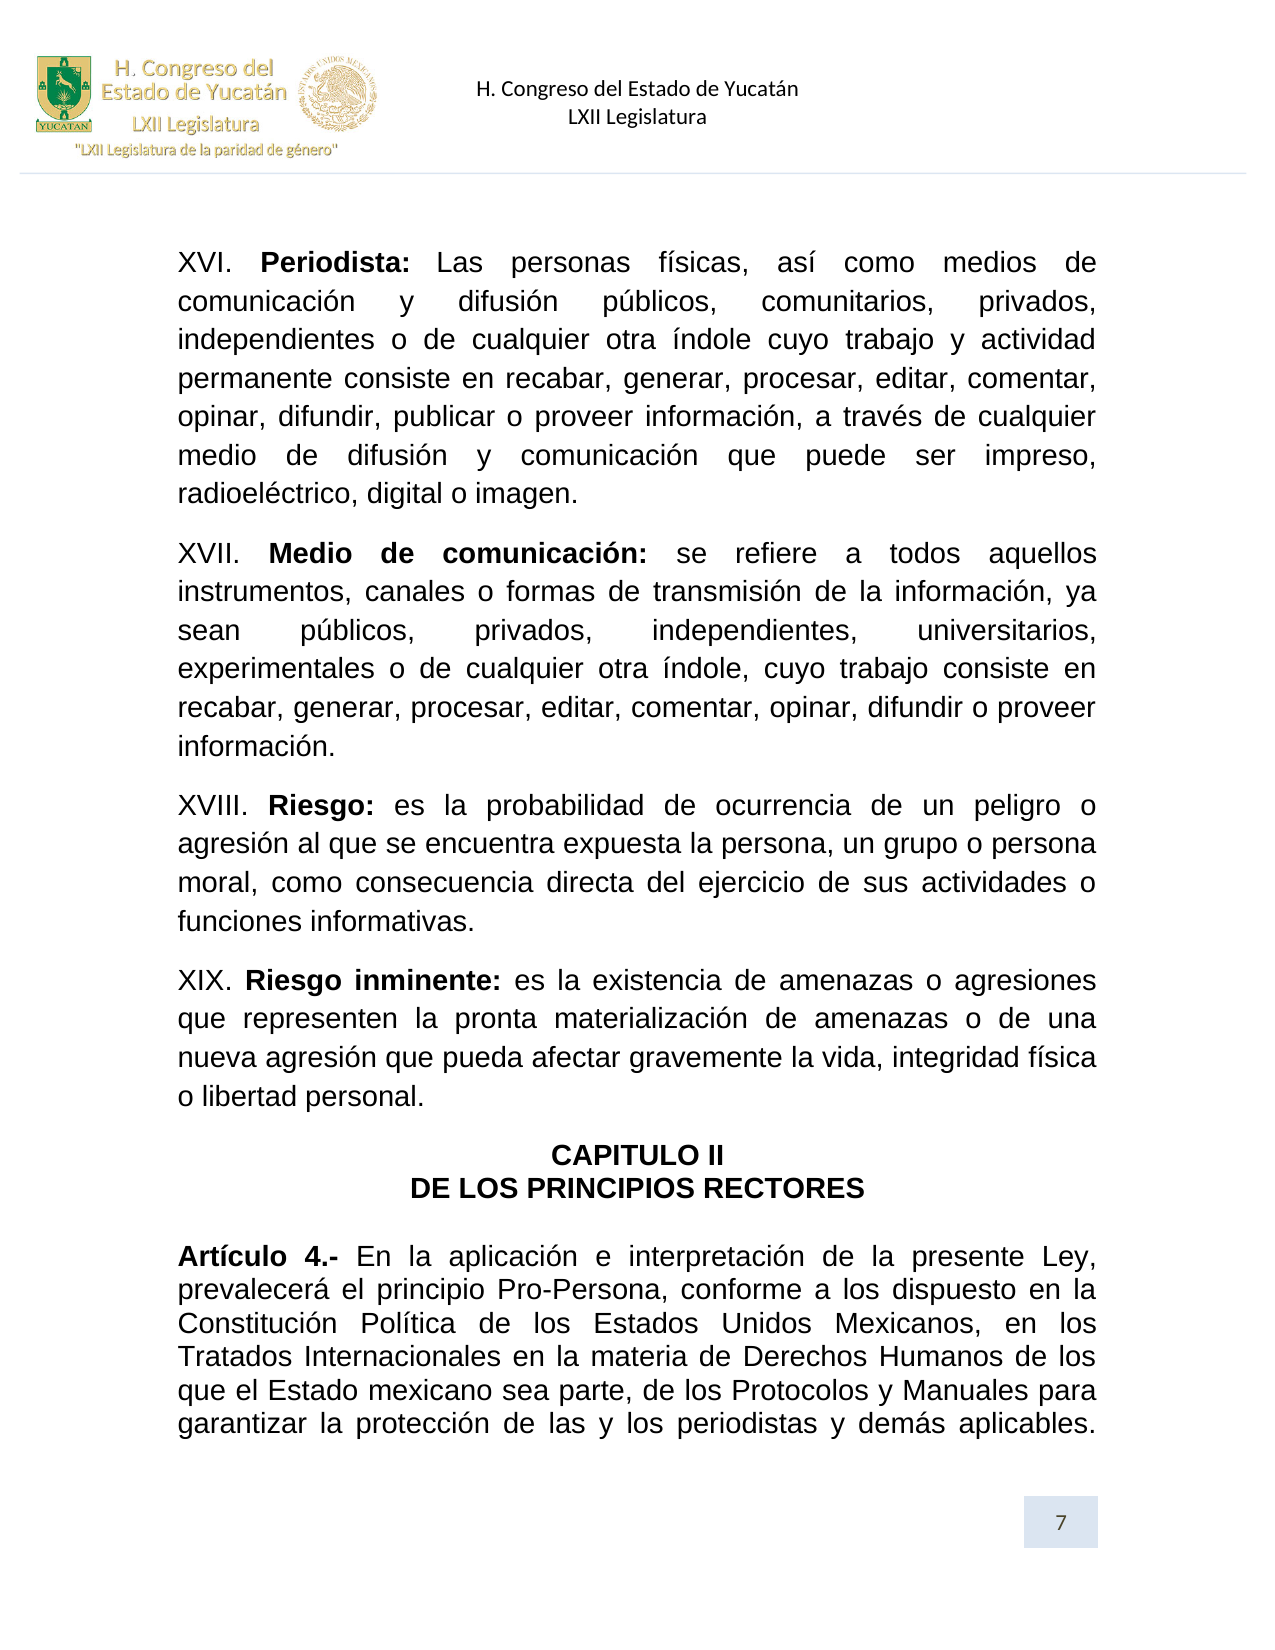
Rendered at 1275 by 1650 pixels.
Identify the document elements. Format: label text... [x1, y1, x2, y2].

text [177, 1239, 1098, 1440]
text XVII. Medio de comunicación: se refiere a todos aquellos instrumentos, canales o formas de transmisión de la información, ya sean públicos, privados, independientes, universitarios, experimentales o de cualquier otra índole, cuyo trabajo consiste en recabar, generar, procesar, editar, comentar, opinar, difundir o proveer información. [177, 536, 1098, 762]
text XVI. Periodista: Las personas físicas, así como medios de comunicación y difusión públicos, comunitarios, privados, independientes o de cualquier otra índole cuyo trabajo y actividad permanente consiste en recabar, generar, procesar, editar, comentar, opinar, difundir, publicar o proveer información, a través de cualquier medio de difusión y comunicación que puede ser impreso, radioeléctrico, digital o imagen. [177, 245, 1098, 510]
text XVIII. Riesgo: es la probabilidad de ocurrencia de un peligro o agresión al que se encuentra expuesta la persona, un grupo o persona moral, como consecuencia directa del ejercicio de sus actividades o funciones informativas. [177, 788, 1098, 937]
picture [18, 0, 395, 226]
text DE LOS PRINCIPIOS RECTORES [177, 1172, 1098, 1205]
text CAPITULO II [177, 1138, 1098, 1172]
text XIX. Riesgo inminente: es la existencia de amenazas o agresiones que representen la pronta materialización de amenazas o de una nueva agresión que pueda afectar gravemente la vida, integridad física o libertad personal. [177, 963, 1098, 1112]
